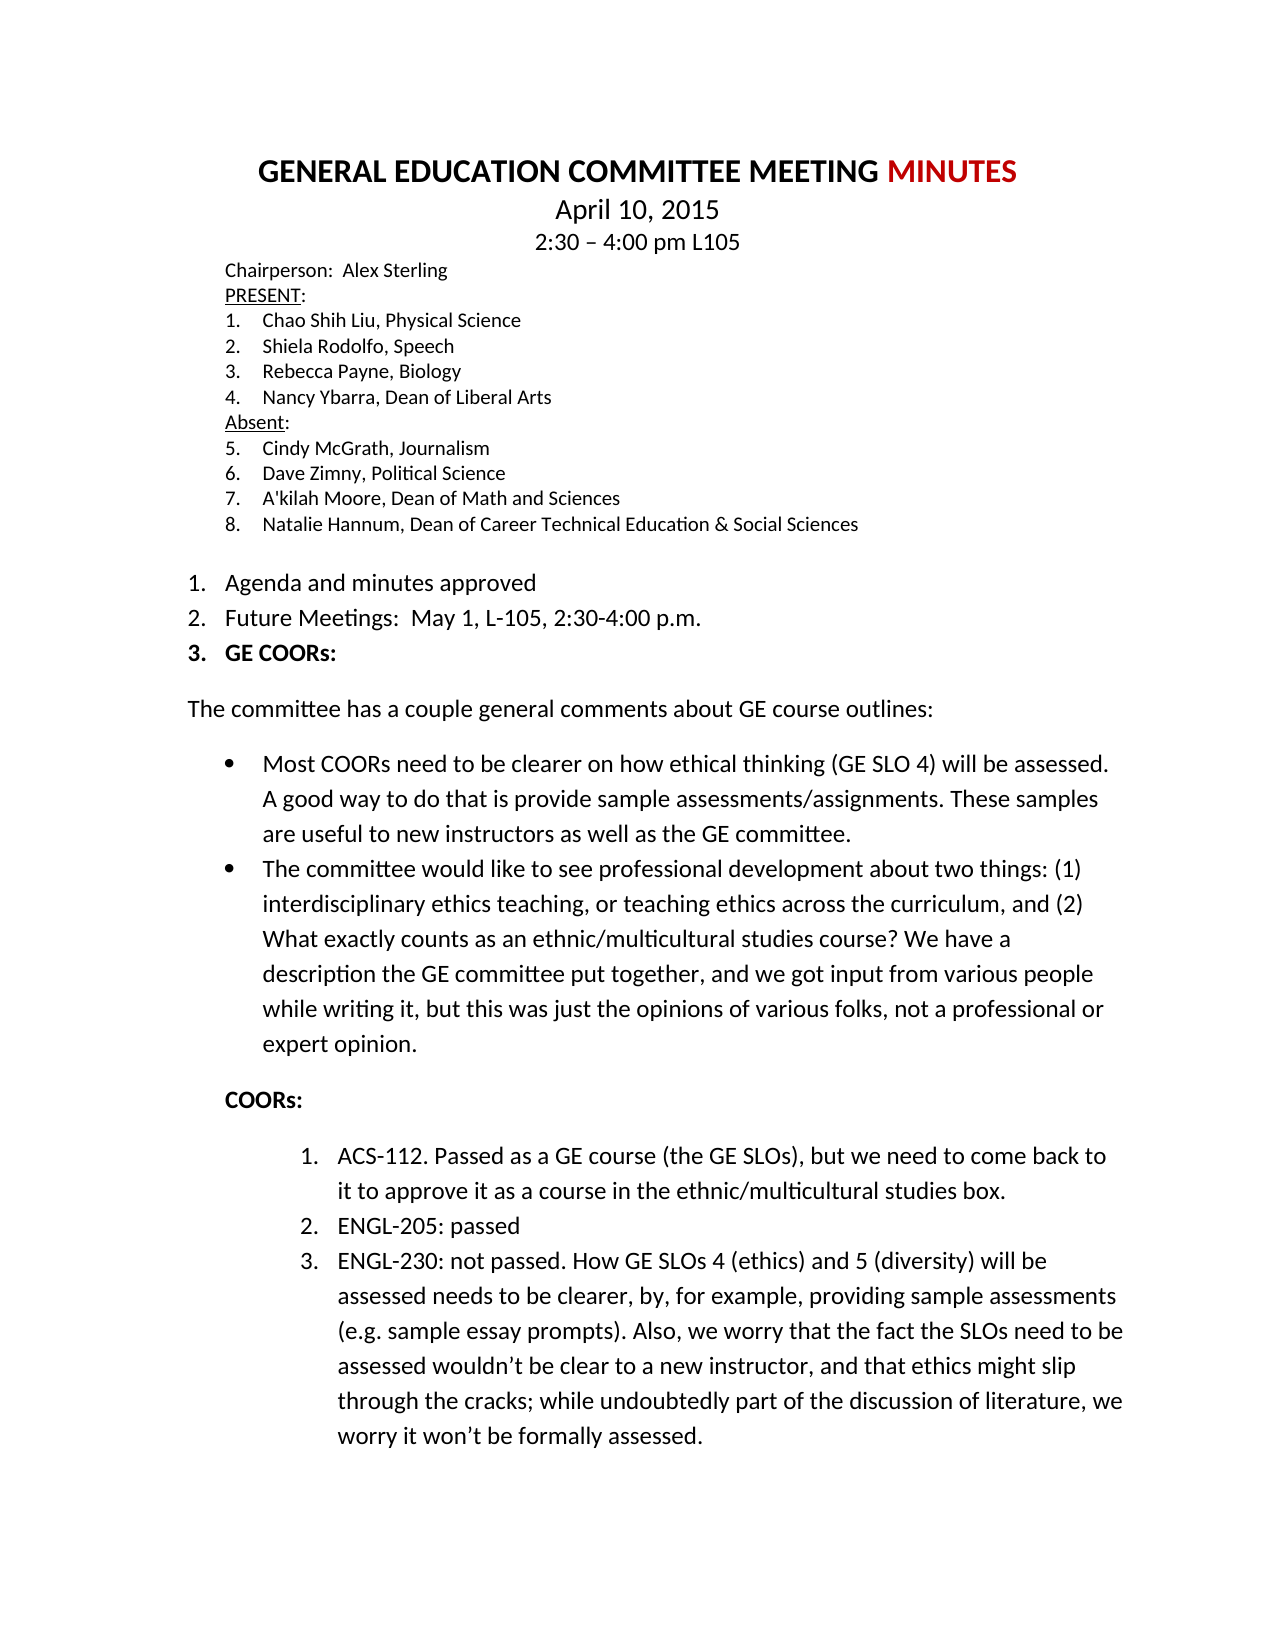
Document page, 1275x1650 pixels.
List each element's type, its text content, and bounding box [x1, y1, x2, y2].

list ENGL-205: passed [300, 1210, 1125, 1241]
list Most COORs need to be clearer on how ethical thinking (GE SLO 4) will be assessed. A good way to do that is provide sample assessments/assignments. These samples are useful to new instructors as well as the GE committee. [225, 749, 1125, 849]
text 2:30 – 4:00 pm L105 [150, 226, 1125, 257]
list A'kilah Moore, Dean of Math and Sciences [225, 486, 1125, 511]
list Rebecca Payne, Biology [225, 358, 1125, 384]
list Future Meetings: May 1, L-105, 2:30-4:00 p.m. [187, 602, 1125, 632]
text Absent: [225, 409, 1125, 435]
list Dave Zimny, Political Science [225, 460, 1125, 486]
list Shiela Rodolfo, Speech [225, 333, 1125, 358]
list ACS-112. Passed as a GE course (the GE SLOs), but we need to come back to it to approve it as a course in the ethnic/multicultural studies box. [300, 1140, 1125, 1206]
list Nancy Ybarra, Dean of Liberal Arts [225, 384, 1125, 409]
text Chairperson: Alex Sterling [150, 257, 1125, 282]
list ENGL-230: not passed. How GE SLOs 4 (ethics) and 5 (diversity) will be assessed needs to be clearer, by, for example, providing sample assessments (e.g. sample essay prompts). Also, we worry that the fact the SLOs need to be assessed wouldn’t be clear to a new instructor, and that ethics might slip through the cracks; while undoubtedly part of the discussion of literature, we worry it won’t be formally assessed. [300, 1245, 1125, 1451]
text April 10, 2015 [150, 191, 1125, 226]
list Chao Shih Liu, Physical Science [225, 308, 1125, 333]
text COORs: [225, 1084, 1125, 1115]
text PRESENT: [225, 282, 1125, 308]
list Agenda and minutes approved [187, 567, 1125, 597]
text GENERAL EDUCATION COMMITTEE MEETING MINUTES [150, 150, 1125, 191]
text The committee has a couple general comments about GE course outlines: [187, 693, 1125, 723]
list Cindy McGrath, Journalism [225, 435, 1125, 460]
list The committee would like to see professional development about two things: (1) interdisciplinary ethics teaching, or teaching ethics across the curriculum, and (2) What exactly counts as an ethnic/multicultural studies course? We have a description the GE committee put together, and we got input from various people while writing it, but this was just the opinions of various folks, not a professional or expert opinion. [225, 854, 1125, 1059]
list Natalie Hannum, Dean of Career Technical Education & Social Sciences [225, 511, 1125, 536]
list GE COORs: [187, 637, 1125, 667]
